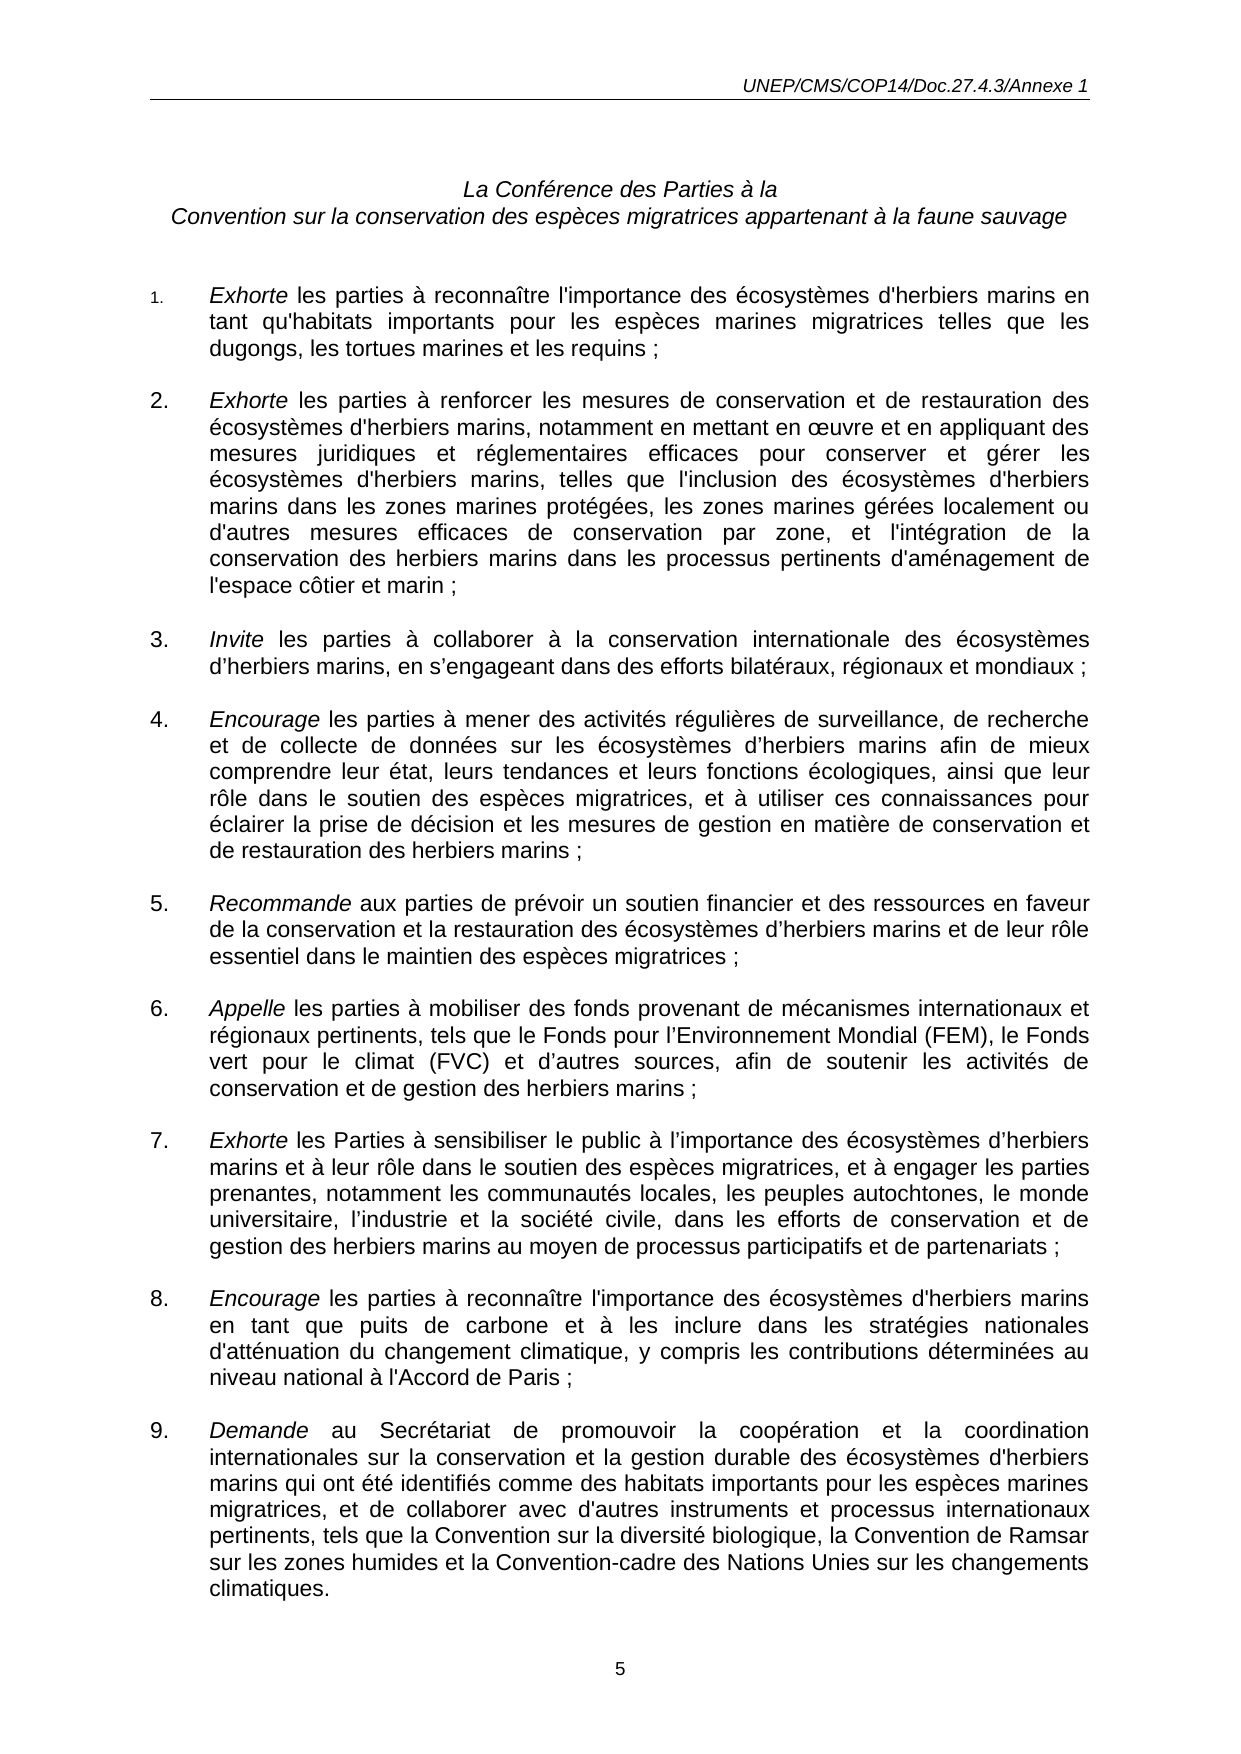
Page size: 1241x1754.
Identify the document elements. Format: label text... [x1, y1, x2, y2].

list Demande au Secrétariat de promouvoir la coopération et la coordination internationales sur la conservation et la gestion durable des écosystèmes d'herbiers marins qui ont été identifiés comme des habitats importants pour les espèces marines migratrices, et de collaborer avec d'autres instruments et processus internationaux pertinents, tels que la Convention sur la diversité biologique, la Convention de Ramsar sur les zones humides et la Convention-cadre des Nations Unies sur les changements climatiques. [150, 1417, 1090, 1602]
list Encourage les parties à mener des activités régulières de surveillance, de recherche et de collecte de données sur les écosystèmes d’herbiers marins afin de mieux comprendre leur état, leurs tendances et leurs fonctions écologiques, ainsi que leur rôle dans le soutien des espèces migratrices, et à utiliser ces connaissances pour éclairer la prise de décision et les mesures de gestion en matière de conservation et de restauration des herbiers marins ; [150, 706, 1090, 864]
list Invite les parties à collaborer à la conservation internationale des écosystèmes d’herbiers marins, en s’engageant dans des efforts bilatéraux, régionaux et mondiaux ; [150, 626, 1090, 679]
text La Conférence des Parties à la [150, 176, 1090, 203]
list Exhorte les parties à reconnaître l'importance des écosystèmes d'herbiers marins en tant qu'habitats importants pour les espèces marines migratrices telles que les dugongs, les tortues marines et les requins ; [150, 282, 1090, 361]
list Exhorte les parties à renforcer les mesures de conservation et de restauration des écosystèmes d'herbiers marins, notamment en mettant en œuvre et en appliquant des mesures juridiques et réglementaires efficaces pour conserver et gérer les écosystèmes d'herbiers marins, telles que l'inclusion des écosystèmes d'herbiers marins dans les zones marines protégées, les zones marines gérées localement ou d'autres mesures efficaces de conservation par zone, et l'intégration de la conservation des herbiers marins dans les processus pertinents d'aménagement de l'espace côtier et marin ; [150, 387, 1090, 598]
text Convention sur la conservation des espèces migratrices appartenant à la faune sauvage [150, 203, 1090, 229]
list Encourage les parties à reconnaître l'importance des écosystèmes d'herbiers marins en tant que puits de carbone et à les inclure dans les stratégies nationales d'atténuation du changement climatique, y compris les contributions déterminées au niveau national à l'Accord de Paris ; [150, 1285, 1090, 1391]
list Exhorte les Parties à sensibiliser le public à l’importance des écosystèmes d’herbiers marins et à leur rôle dans le soutien des espèces migratrices, et à engager les parties prenantes, notamment les communautés locales, les peuples autochtones, le monde universitaire, l’industrie et la société civile, dans les efforts de conservation et de gestion des herbiers marins au moyen de processus participatifs et de partenariats ; [150, 1127, 1090, 1259]
list Appelle les parties à mobiliser des fonds provenant de mécanismes internationaux et régionaux pertinents, tels que le Fonds pour l’Environnement Mondial (FEM), le Fonds vert pour le climat (FVC) et d’autres sources, afin de soutenir les activités de conservation et de gestion des herbiers marins ; [150, 995, 1090, 1101]
list Recommande aux parties de prévoir un soutien financier et des ressources en faveur de la conservation et la restauration des écosystèmes d’herbiers marins et de leur rôle essentiel dans le maintien des espèces migratrices ; [150, 890, 1090, 969]
